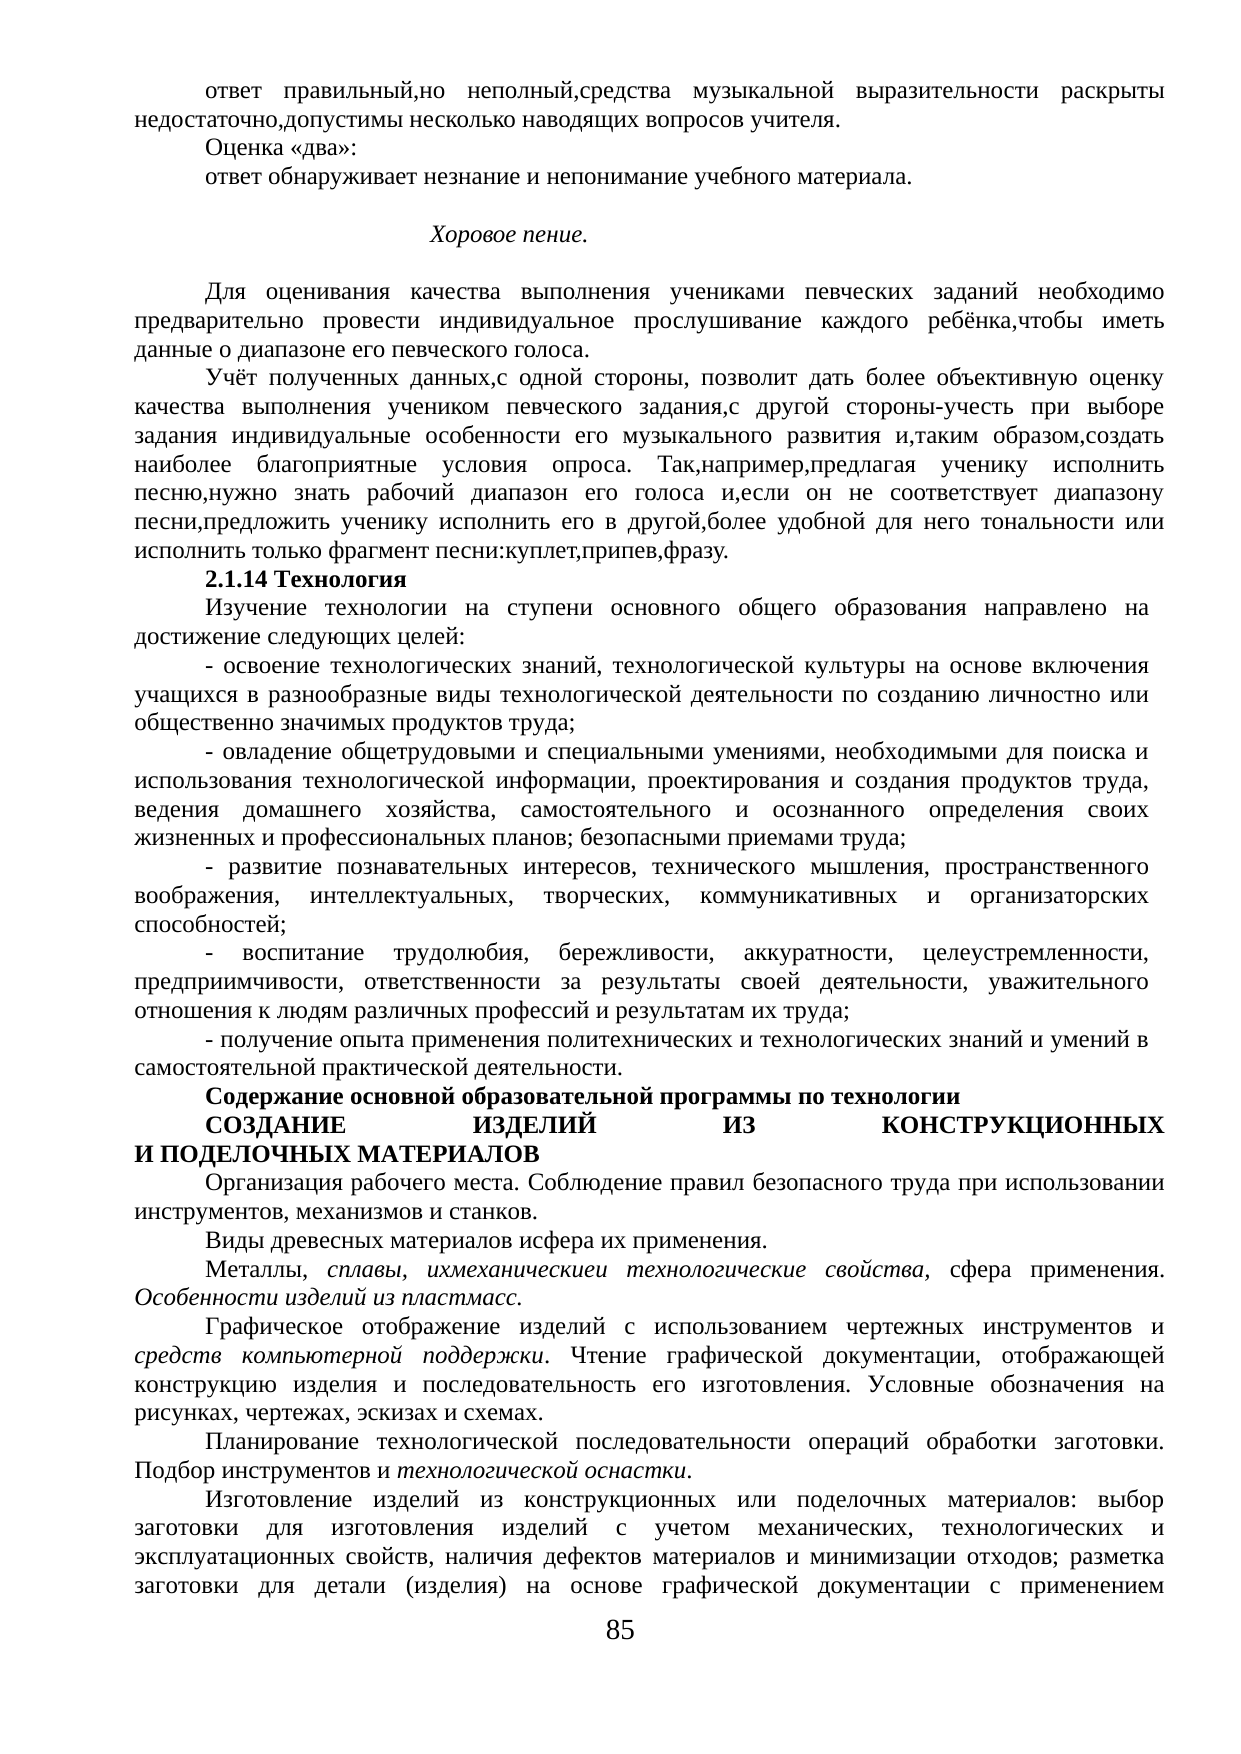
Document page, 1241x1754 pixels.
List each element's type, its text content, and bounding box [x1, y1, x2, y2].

text - овладение общетрудовыми и специальными умениями, необходимыми для поиска и использования технологической информации, проектирования и создания продуктов труда, ведения домашнего хозяйства, самостоятельного и осознанного определения своих жизненных и профессиональных планов; безопасными приемами труда; [134, 736, 1150, 851]
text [134, 1484, 1165, 1599]
text Создание изделий из конструкционных и поделочных материалов [134, 1110, 1165, 1167]
text Организация рабочего места. Соблюдение правил безопасного труда при использовании инструментов, механизмов и станков. [134, 1167, 1165, 1225]
text Графическое отображение изделий с использованием чертежных инструментов и средств компьютерной поддержки. Чтение графической документации, отображающей конструкцию изделия и последовательность его изготовления. Условные обозначения на рисунках, чертежах, эскизах и схемах. [134, 1311, 1165, 1426]
text - получение опыта применения политехнических и технологических знаний и умений в самостоятельной практической деятельности. [134, 1024, 1150, 1081]
text Для оценивания качества выполнения учениками певческих заданий необходимо предварительно провести индивидуальное прослушивание каждого ребёнка,чтобы иметь данные о диапазоне его певческого голоса. [134, 276, 1165, 362]
text Планирование технологической последовательности операций обработки заготовки. Подбор инструментов и технологической оснастки. [134, 1426, 1165, 1484]
text Виды древесных материалов исфера их применения. [134, 1225, 1165, 1254]
text - развитие познавательных интересов, технического мышления, пространственного воображения, интеллектуальных, творческих, коммуникативных и организаторских способностей; [134, 851, 1150, 937]
text 2.1.14 Технология [134, 564, 1150, 592]
text Изучение технологии на ступени основного общего образования направлено на достижение следующих целей: [134, 592, 1150, 650]
text - освоение технологических знаний, технологической культуры на основе включения учащихся в разнообразные виды технологической деятельности по созданию личностно или общественно значимых продуктов труда; [134, 650, 1150, 736]
text Оценка «два»: [134, 132, 1165, 161]
text ответ обнаруживает незнание и непонимание учебного материала. [134, 161, 1165, 190]
text Учёт полученных данных,с одной стороны, позволит дать более объективную оценку качества выполнения учеником певческого задания,с другой стороны-учесть при выборе задания индивидуальные особенности его музыкального развития и,таким образом,создать наиболее благоприятные условия опроса. Так,например,предлагая ученику исполнить песню,нужно знать рабочий диапазон его голоса и,если он не соответствует диапазону песни,предложить ученику исполнить его в другой,более удобной для него тональности или исполнить только фрагмент песни:куплет,припев,фразу. [134, 362, 1165, 564]
text Содержание основной образовательной программы по технологии [134, 1081, 1165, 1110]
text ответ правильный,но неполный,средства музыкальной выразительности раскрыты недостаточно,допустимы несколько наводящих вопросов учителя. [134, 75, 1165, 132]
text Хоровое пение. [134, 219, 1165, 247]
text Металлы, сплавы, ихмеханическиеи технологические свойства, сфера применения. Особенности изделий из пластмасс. [134, 1254, 1165, 1311]
text - воспитание трудолюбия, бережливости, аккуратности, целеустремленности, предприимчивости, ответственности за результаты своей деятельности, уважительного отношения к людям различных профессий и результатам их труда; [134, 937, 1150, 1024]
